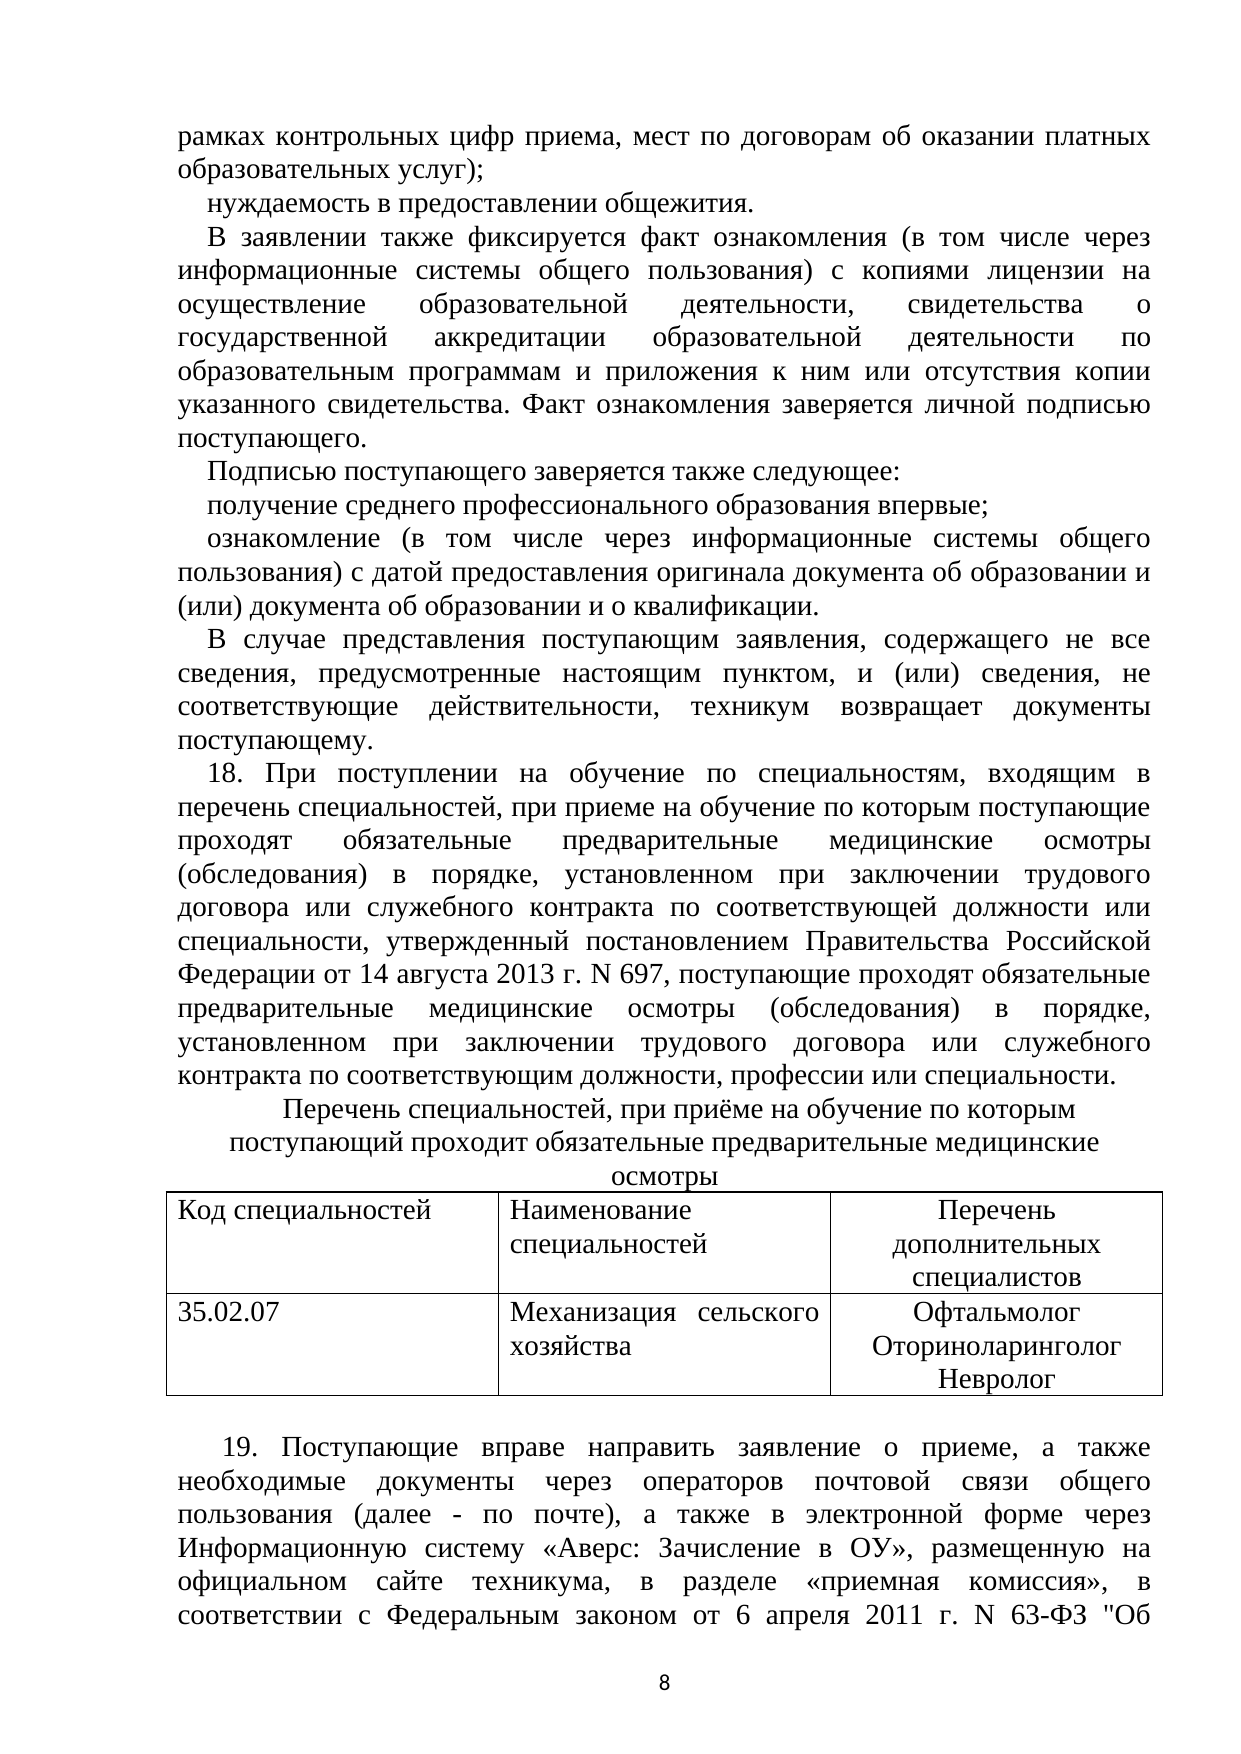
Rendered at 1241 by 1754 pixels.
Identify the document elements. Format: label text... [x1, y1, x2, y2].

text В заявлении также фиксируется факт ознакомления (в том числе через информационные системы общего пользования) с копиями лицензии на осуществление образовательной деятельности, свидетельства о государственной аккредитации образовательной деятельности по образовательным программам и приложения к ним или отсутствия копии указанного свидетельства. Факт ознакомления заверяется личной подписью поступающего. [177, 219, 1152, 453]
table_header Наименование специальностей [499, 1193, 830, 1293]
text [177, 1429, 1152, 1631]
table_header Код специальностей [167, 1193, 498, 1293]
text 18. При поступлении на обучение по специальностям, входящим в перечень специальностей, при приеме на обучение по которым поступающие проходят обязательные предварительные медицинские осмотры (обследования) в порядке, установленном при заключении трудового договора или служебного контракта по соответствующей должности или специальности, утвержденный постановлением Правительства Российской Федерации от 14 августа 2013 г. N 697, поступающие проходят обязательные предварительные медицинские осмотры (обследования) в порядке, установленном при заключении трудового договора или служебного контракта по соответствующим должности, профессии или специальности. [177, 755, 1152, 1091]
text Перечень специальностей, при приёме на обучение по которым поступающий проходит обязательные предварительные медицинские осмотры [177, 1091, 1152, 1191]
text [177, 118, 1152, 185]
table_cell Механизация сельского хозяйства [499, 1294, 830, 1395]
text получение среднего профессионального образования впервые; [177, 487, 1152, 521]
table_cell 35.02.07 [167, 1294, 498, 1395]
text ознакомление (в том числе через информационные системы общего пользования) с датой предоставления оригинала документа об образовании и (или) документа об образовании и о квалификации. [177, 521, 1152, 621]
text В случае представления поступающим заявления, содержащего не все сведения, предусмотренные настоящим пунктом, и (или) сведения, не соответствующие действительности, техникум возвращает документы поступающему. [177, 621, 1152, 755]
text нуждаемость в предоставлении общежития. [177, 185, 1152, 219]
table_header Перечень дополнительных специалистов [831, 1193, 1162, 1293]
table_cell Офтальмолог Оториноларинголог Невролог [831, 1294, 1162, 1395]
text Подписью поступающего заверяется также следующее: [177, 453, 1152, 487]
